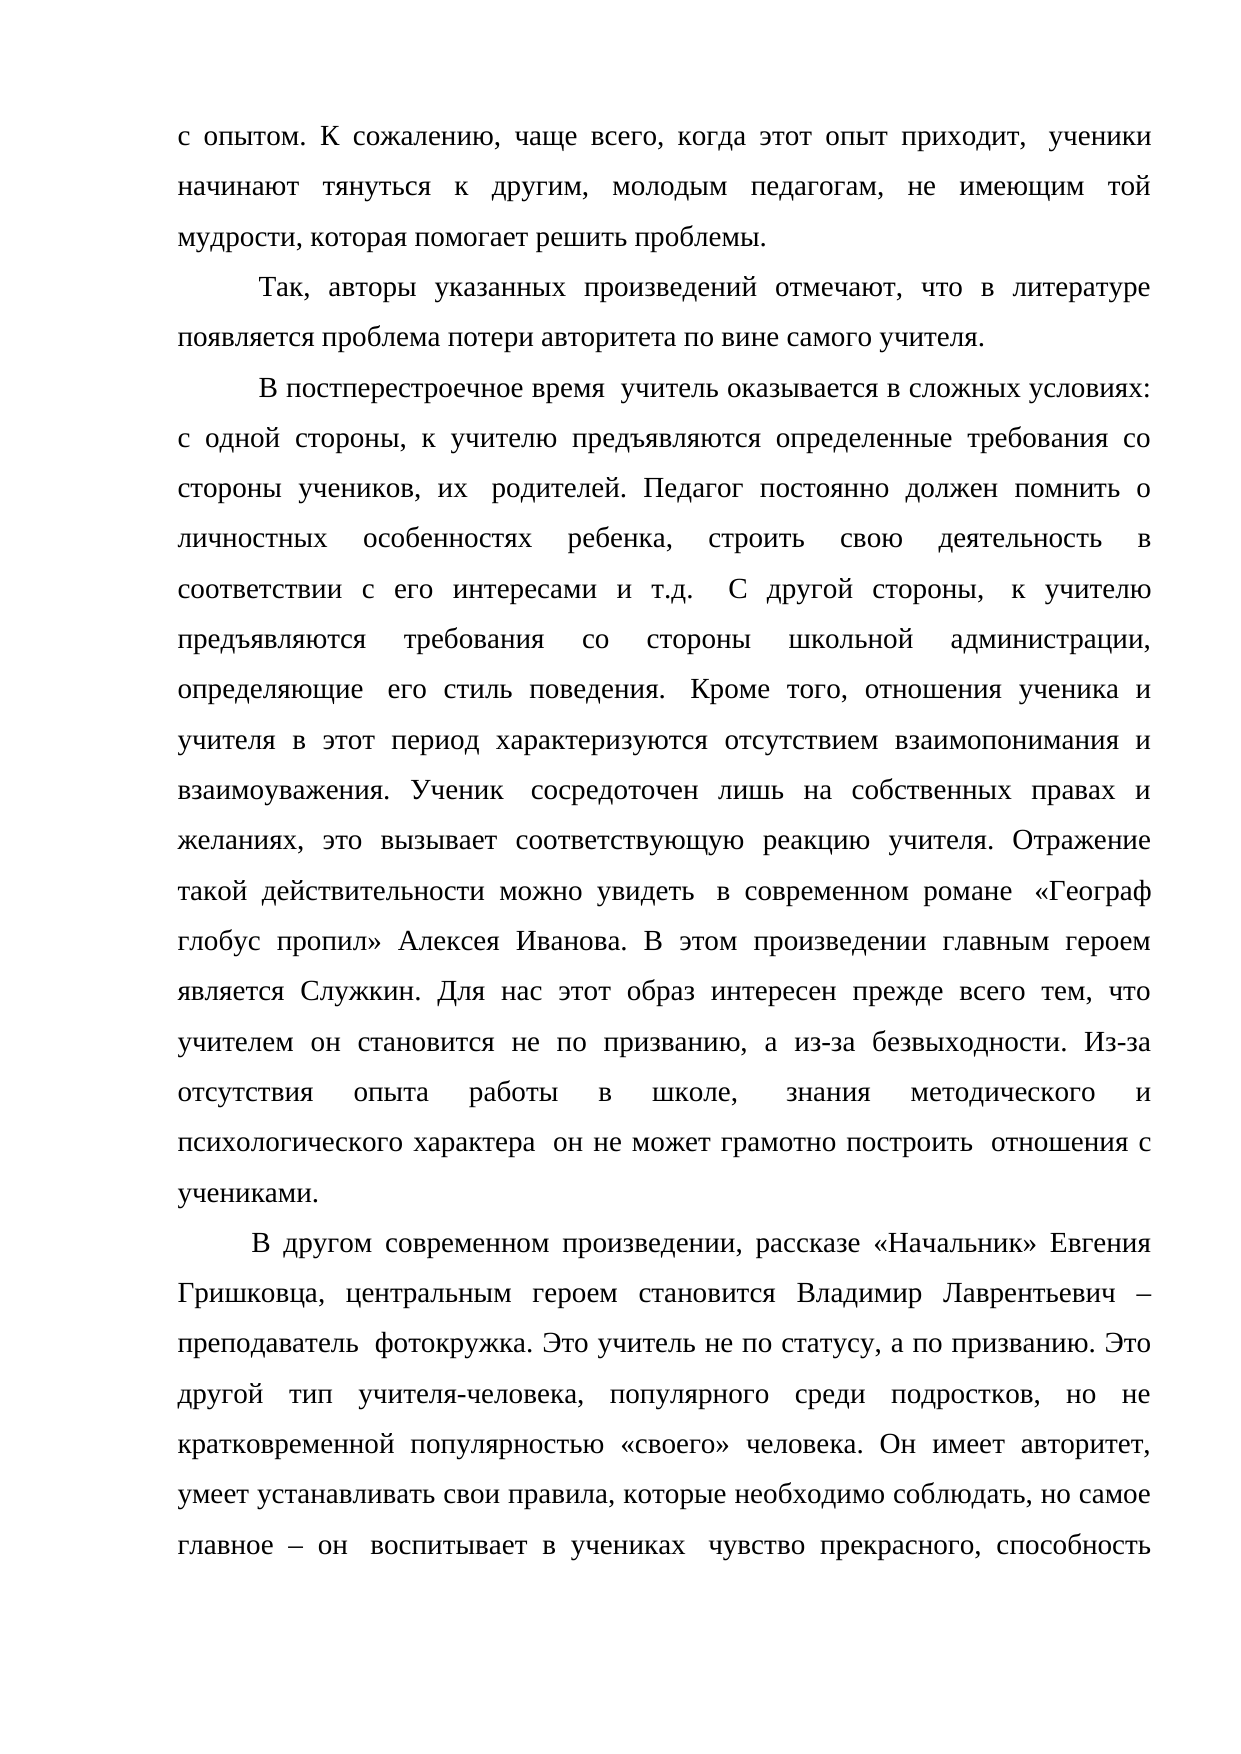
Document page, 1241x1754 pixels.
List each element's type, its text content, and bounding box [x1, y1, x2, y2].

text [177, 118, 1152, 252]
text В постперестроечное время учитель оказывается в сложных условиях: с одной стороны, к учителю предъявляются определенные требования со стороны учеников, их родителей. Педагог постоянно должен помнить о личностных особенностях ребенка, строить свою деятельность в соответствии с его интересами и т.д. С другой стороны, к учителю предъявляются требования со стороны школьной администрации, определяющие его стиль поведения. Кроме того, отношения ученика и учителя в этот период характеризуются отсутствием взаимопонимания и взаимоуважения. Ученик сосредоточен лишь на собственных правах и желаниях, это вызывает соответствующую реакцию учителя. Отражение такой действительности можно увидеть в современном романе «Географ глобус пропил» Алексея Иванова. В этом произведении главным героем является Служкин. Для нас этот образ интересен прежде всего тем, что учителем он становится не по призванию, а из-за безвыходности. Из-за отсутствия опыта работы в школе, знания методического и психологического характера он не может грамотно построить отношения с учениками. [177, 370, 1152, 1208]
text Так, авторы указанных произведений отмечают, что в литературе появляется проблема потери авторитета по вине самого учителя. [177, 269, 1152, 353]
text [177, 1225, 1152, 1560]
